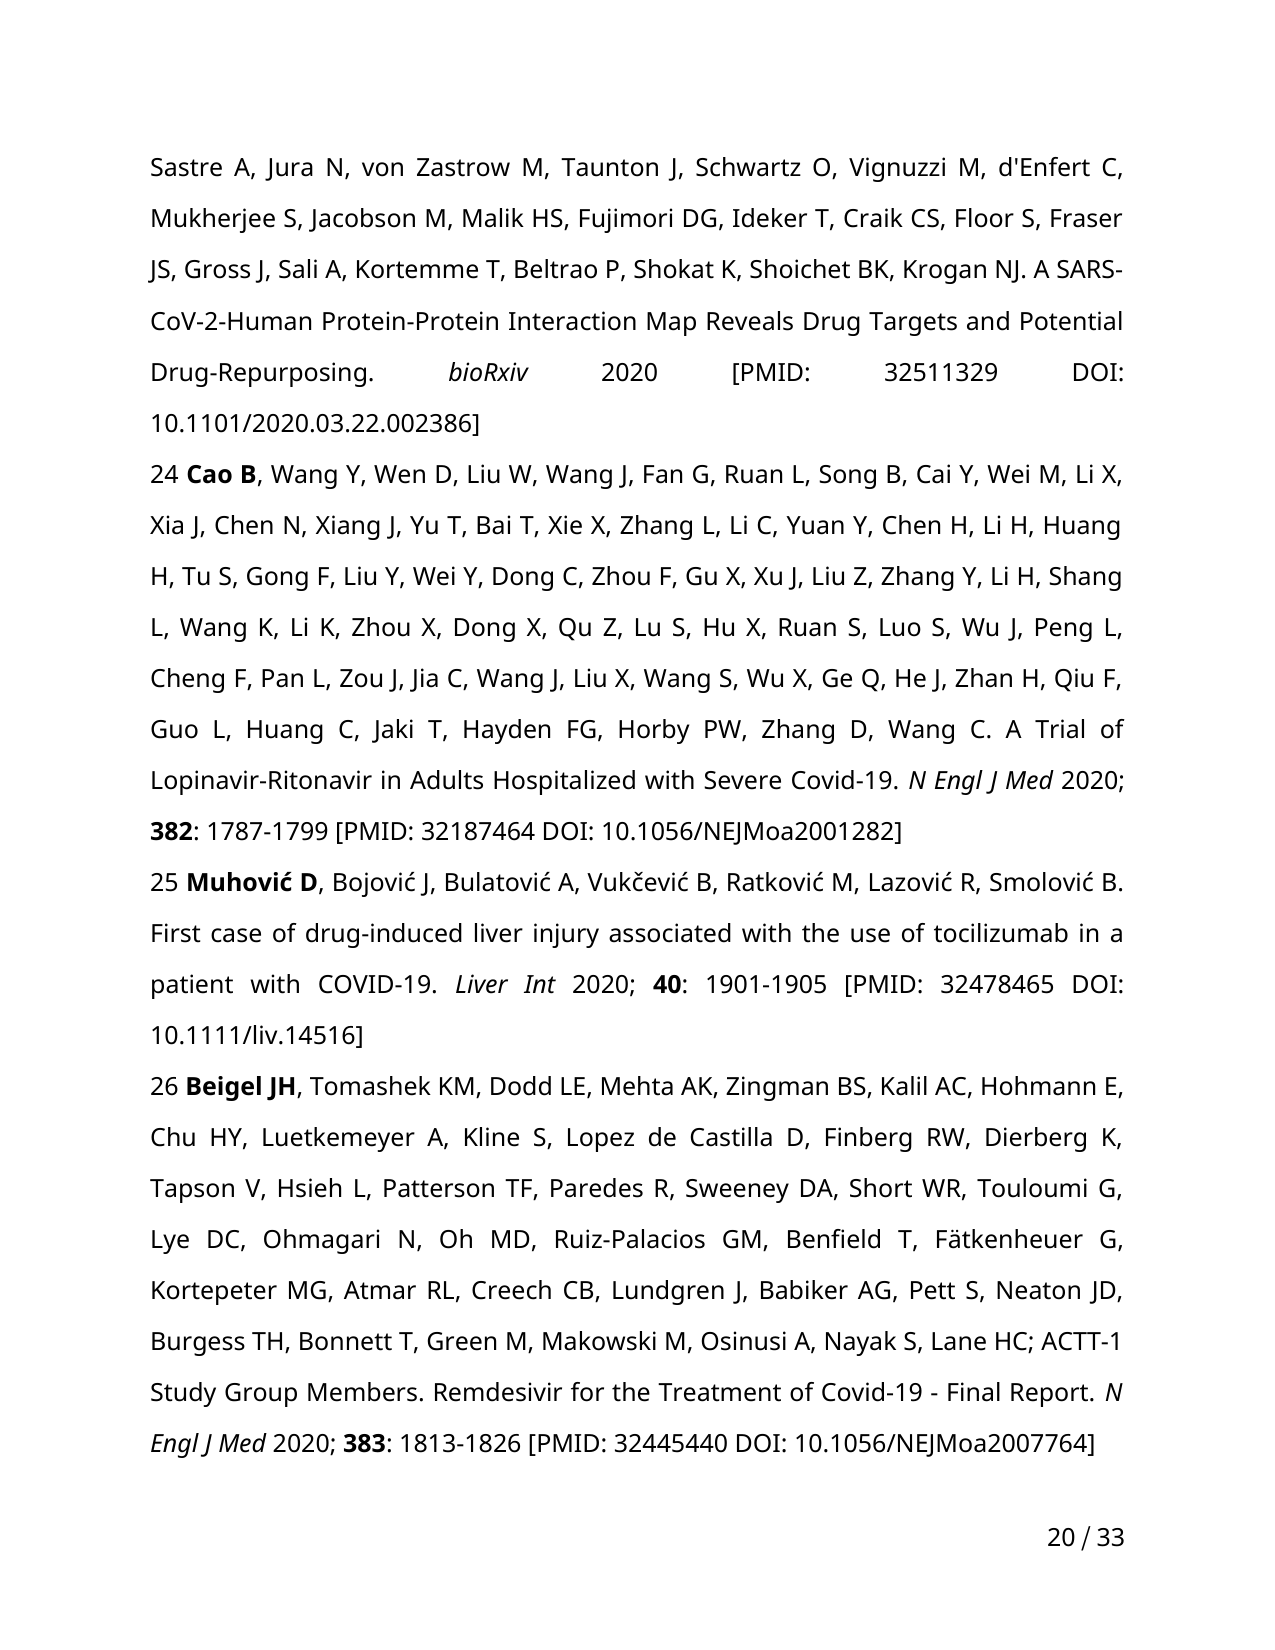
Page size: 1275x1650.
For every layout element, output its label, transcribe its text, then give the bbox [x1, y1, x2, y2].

text 24 Cao B, Wang Y, Wen D, Liu W, Wang J, Fan G, Ruan L, Song B, Cai Y, Wei M, Li X, Xia J, Chen N, Xiang J, Yu T, Bai T, Xie X, Zhang L, Li C, Yuan Y, Chen H, Li H, Huang H, Tu S, Gong F, Liu Y, Wei Y, Dong C, Zhou F, Gu X, Xu J, Liu Z, Zhang Y, Li H, Shang L, Wang K, Li K, Zhou X, Dong X, Qu Z, Lu S, Hu X, Ruan S, Luo S, Wu J, Peng L, Cheng F, Pan L, Zou J, Jia C, Wang J, Liu X, Wang S, Wu X, Ge Q, He J, Zhan H, Qiu F, Guo L, Huang C, Jaki T, Hayden FG, Horby PW, Zhang D, Wang C. A Trial of Lopinavir-Ritonavir in Adults Hospitalized with Severe Covid-19. N Engl J Med 2020; 382: 1787-1799 [PMID: 32187464 DOI: 10.1056/NEJMoa2001282] [150, 456, 1125, 848]
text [150, 150, 1125, 439]
text 25 Muhović D, Bojović J, Bulatović A, Vukčević B, Ratković M, Lazović R, Smolović B. First case of drug-induced liver injury associated with the use of tocilizumab in a patient with COVID-19. Liver Int 2020; 40: 1901-1905 [PMID: 32478465 DOI: 10.1111/liv.14516] [150, 864, 1125, 1052]
text 26 Beigel JH, Tomashek KM, Dodd LE, Mehta AK, Zingman BS, Kalil AC, Hohmann E, Chu HY, Luetkemeyer A, Kline S, Lopez de Castilla D, Finberg RW, Dierberg K, Tapson V, Hsieh L, Patterson TF, Paredes R, Sweeney DA, Short WR, Touloumi G, Lye DC, Ohmagari N, Oh MD, Ruiz-Palacios GM, Benfield T, Fätkenheuer G, Kortepeter MG, Atmar RL, Creech CB, Lundgren J, Babiker AG, Pett S, Neaton JD, Burgess TH, Bonnett T, Green M, Makowski M, Osinusi A, Nayak S, Lane HC; ACTT-1 Study Group Members. Remdesivir for the Treatment of Covid-19 - Final Report. N Engl J Med 2020; 383: 1813-1826 [PMID: 32445440 DOI: 10.1056/NEJMoa2007764] [150, 1069, 1125, 1460]
